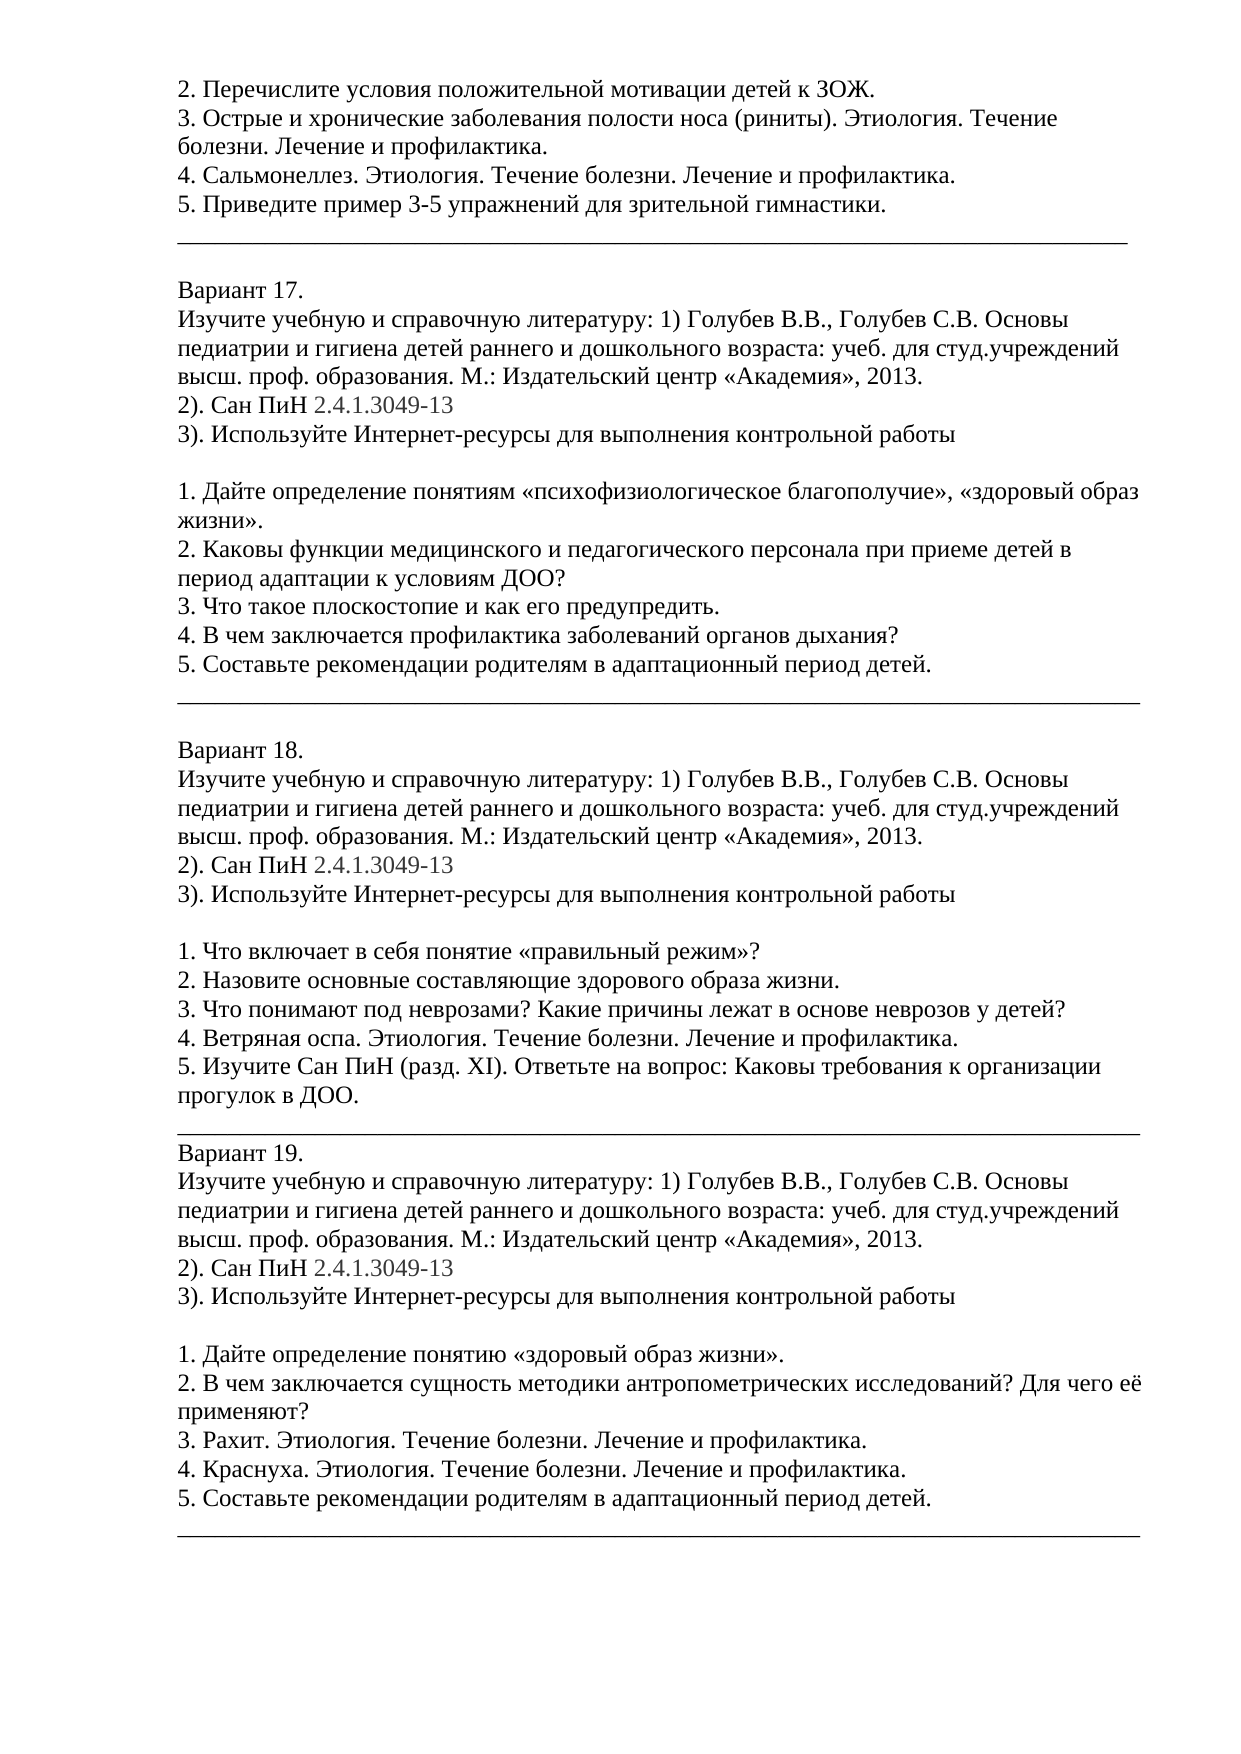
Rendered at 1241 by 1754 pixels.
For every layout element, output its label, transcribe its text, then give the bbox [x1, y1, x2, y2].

text 3). Используйте Интернет-ресурсы для выполнения контрольной работы [177, 419, 1152, 448]
text _____________________________________________________________________________ [177, 1511, 1152, 1540]
text 5. Приведите пример 3-5 упражнений для зрительной гимнастики. [177, 189, 1152, 218]
text 2). Сан ПиН 2.4.1.3049-13 [177, 850, 1152, 879]
text 1. Что включает в себя понятие «правильный режим»? [177, 936, 1152, 965]
text 3). Используйте Интернет-ресурсы для выполнения контрольной работы [177, 879, 1152, 908]
text 5. Составьте рекомендации родителям в адаптационный период детей. [177, 649, 1152, 678]
text ____________________________________________________________________________ [177, 218, 1152, 246]
text 3). Используйте Интернет-ресурсы для выполнения контрольной работы [177, 1281, 1152, 1310]
text 2. Назовите основные составляющие здорового образа жизни. [177, 965, 1152, 994]
text _____________________________________________________________________________ [177, 1109, 1152, 1138]
text 2. В чем заключается сущность методики антропометрических исследований? Для чего её применяют? [177, 1368, 1152, 1425]
text 5. Составьте рекомендации родителям в адаптационный период детей. [177, 1483, 1152, 1511]
text 4. Краснуха. Этиология. Течение болезни. Лечение и профилактика. [177, 1454, 1152, 1483]
text 2. Перечислите условия положительной мотивации детей к ЗОЖ. [177, 74, 1152, 103]
text 1. Дайте определение понятиям «психофизиологическое благополучие», «здоровый образ жизни». [177, 476, 1152, 534]
text 3. Рахит. Этиология. Течение болезни. Лечение и профилактика. [177, 1425, 1152, 1454]
text 3. Что такое плоскостопие и как его предупредить. [177, 591, 1152, 620]
text 4. Сальмонеллез. Этиология. Течение болезни. Лечение и профилактика. [177, 160, 1152, 189]
text 2). Сан ПиН 2.4.1.3049-13 [177, 1253, 1152, 1281]
text 1. Дайте определение понятию «здоровый образ жизни». [177, 1339, 1152, 1368]
text 4. В чем заключается профилактика заболеваний органов дыхания? [177, 620, 1152, 649]
text 2. Каковы функции медицинского и педагогического персонала при приеме детей в период адаптации к условиям ДОО? [177, 534, 1152, 591]
text _____________________________________________________________________________ [177, 678, 1152, 706]
text 3. Острые и хронические заболевания полости носа (риниты). Этиология. Течение болезни. Лечение и профилактика. [177, 103, 1152, 160]
text 2). Сан ПиН 2.4.1.3049-13 [177, 390, 1152, 419]
text Вариант 19. [177, 1138, 1152, 1166]
text Вариант 17. [177, 275, 1152, 304]
text 4. Ветряная оспа. Этиология. Течение болезни. Лечение и профилактика. [177, 1023, 1152, 1051]
text Вариант 18. [177, 735, 1152, 764]
text 5. Изучите Сан ПиН (разд. XI). Ответьте на вопрос: Каковы требования к организации прогулок в ДОО. [177, 1051, 1152, 1109]
text 3. Что понимают под неврозами? Какие причины лежат в основе неврозов у детей? [177, 994, 1152, 1023]
